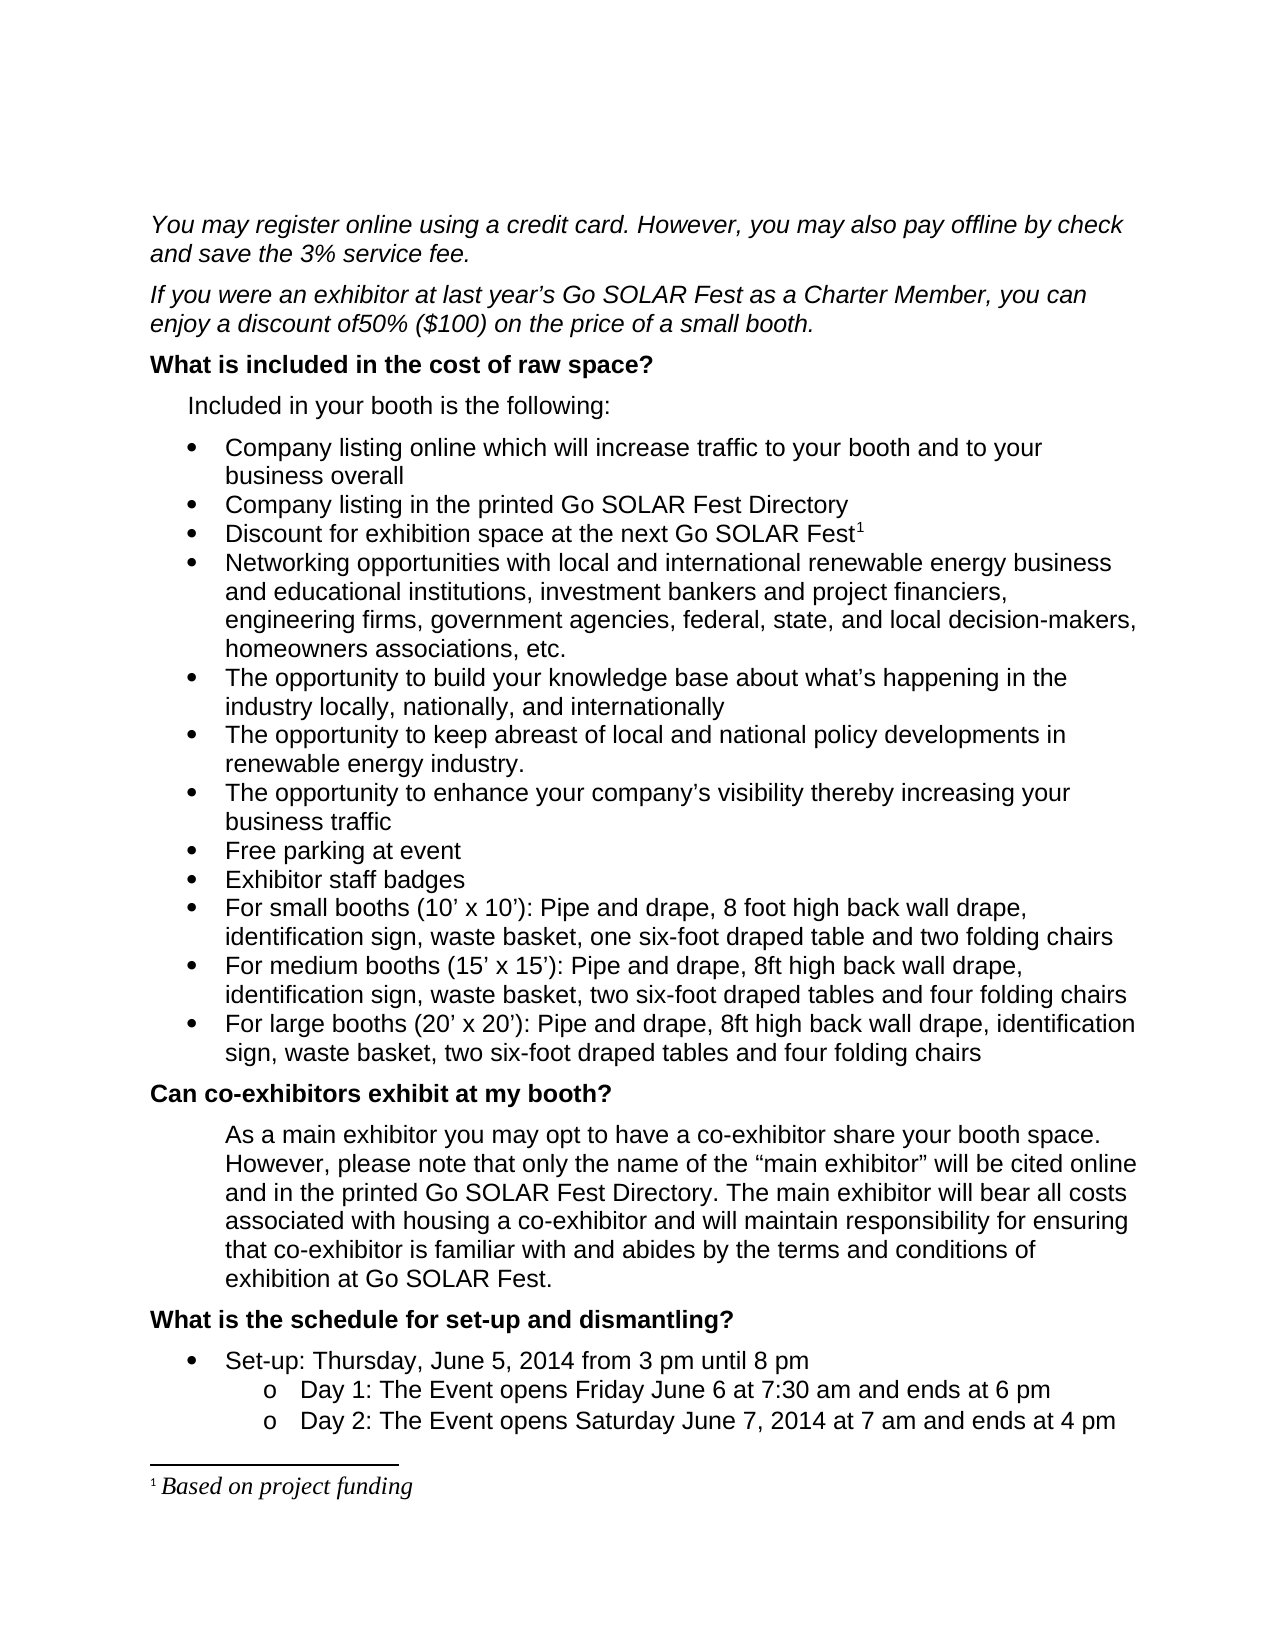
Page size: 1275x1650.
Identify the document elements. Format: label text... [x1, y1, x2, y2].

list Free parking at event [187, 836, 1144, 864]
text What is the schedule for set-up and dismantling? [150, 1305, 1144, 1334]
list The opportunity to build your knowledge base about what’s happening in the industry locally, nationally, and internationally [187, 663, 1144, 721]
text Can co-exhibitors exhibit at my booth? [150, 1079, 1144, 1107]
list Day 1: The Event opens Friday June 6 at 7:30 am and ends at 6 pm [262, 1375, 1144, 1406]
text What is included in the cost of raw space? [150, 350, 1144, 379]
list Set-up: Thursday, June 5, 2014 from 3 pm until 8 pm [187, 1346, 1144, 1375]
text You may register online using a credit card. However, you may also pay offline by check and save the 3% service fee. [150, 210, 1144, 267]
list The opportunity to keep abreast of local and national policy developments in renewable energy industry. [187, 721, 1144, 778]
text If you were an exhibitor at last year’s Go SOLAR Fest as a Charter Member, you can enjoy a discount of50% ($100) on the price of a small booth. [150, 280, 1144, 337]
list Networking opportunities with local and international renewable energy business and educational institutions, investment bankers and project financiers, engineering firms, government agencies, federal, state, and local decision-makers, homeowners associations, etc. [187, 548, 1144, 663]
text As a main exhibitor you may opt to have a co-exhibitor share your booth space. However, please note that only the name of the “main exhibitor” will be cited online and in the printed Go SOLAR Fest Directory. The main exhibitor will bear all costs associated with housing a co-exhibitor and will maintain responsibility for ensuring that co-exhibitor is familiar with and abides by the terms and conditions of exhibition at Go SOLAR Fest. [225, 1120, 1144, 1292]
list Discount for exhibition space at the next Go SOLAR Fest [187, 519, 1144, 548]
text Included in your booth is the following: [150, 391, 1144, 420]
list For small booths (10’ x 10’): Pipe and drape, 8 foot high back wall drape, identification sign, waste basket, one six-foot draped table and two folding chairs [187, 893, 1144, 951]
list For medium booths (15’ x 15’): Pipe and drape, 8ft high back wall drape, identification sign, waste basket, two six-foot draped tables and four folding chairs [187, 951, 1144, 1009]
list Company listing online which will increase traffic to your booth and to your business overall [187, 432, 1144, 490]
list The opportunity to enhance your company’s visibility thereby increasing your business traffic [187, 778, 1144, 836]
list Exhibitor staff badges [187, 864, 1144, 893]
list Company listing in the printed Go SOLAR Fest Directory [187, 490, 1144, 519]
list Day 2: The Event opens Saturday June 7, 2014 at 7 am and ends at 4 pm [262, 1406, 1144, 1437]
list For large booths (20’ x 20’): Pipe and drape, 8ft high back wall drape, identification sign, waste basket, two six-foot draped tables and four folding chairs [187, 1009, 1144, 1066]
